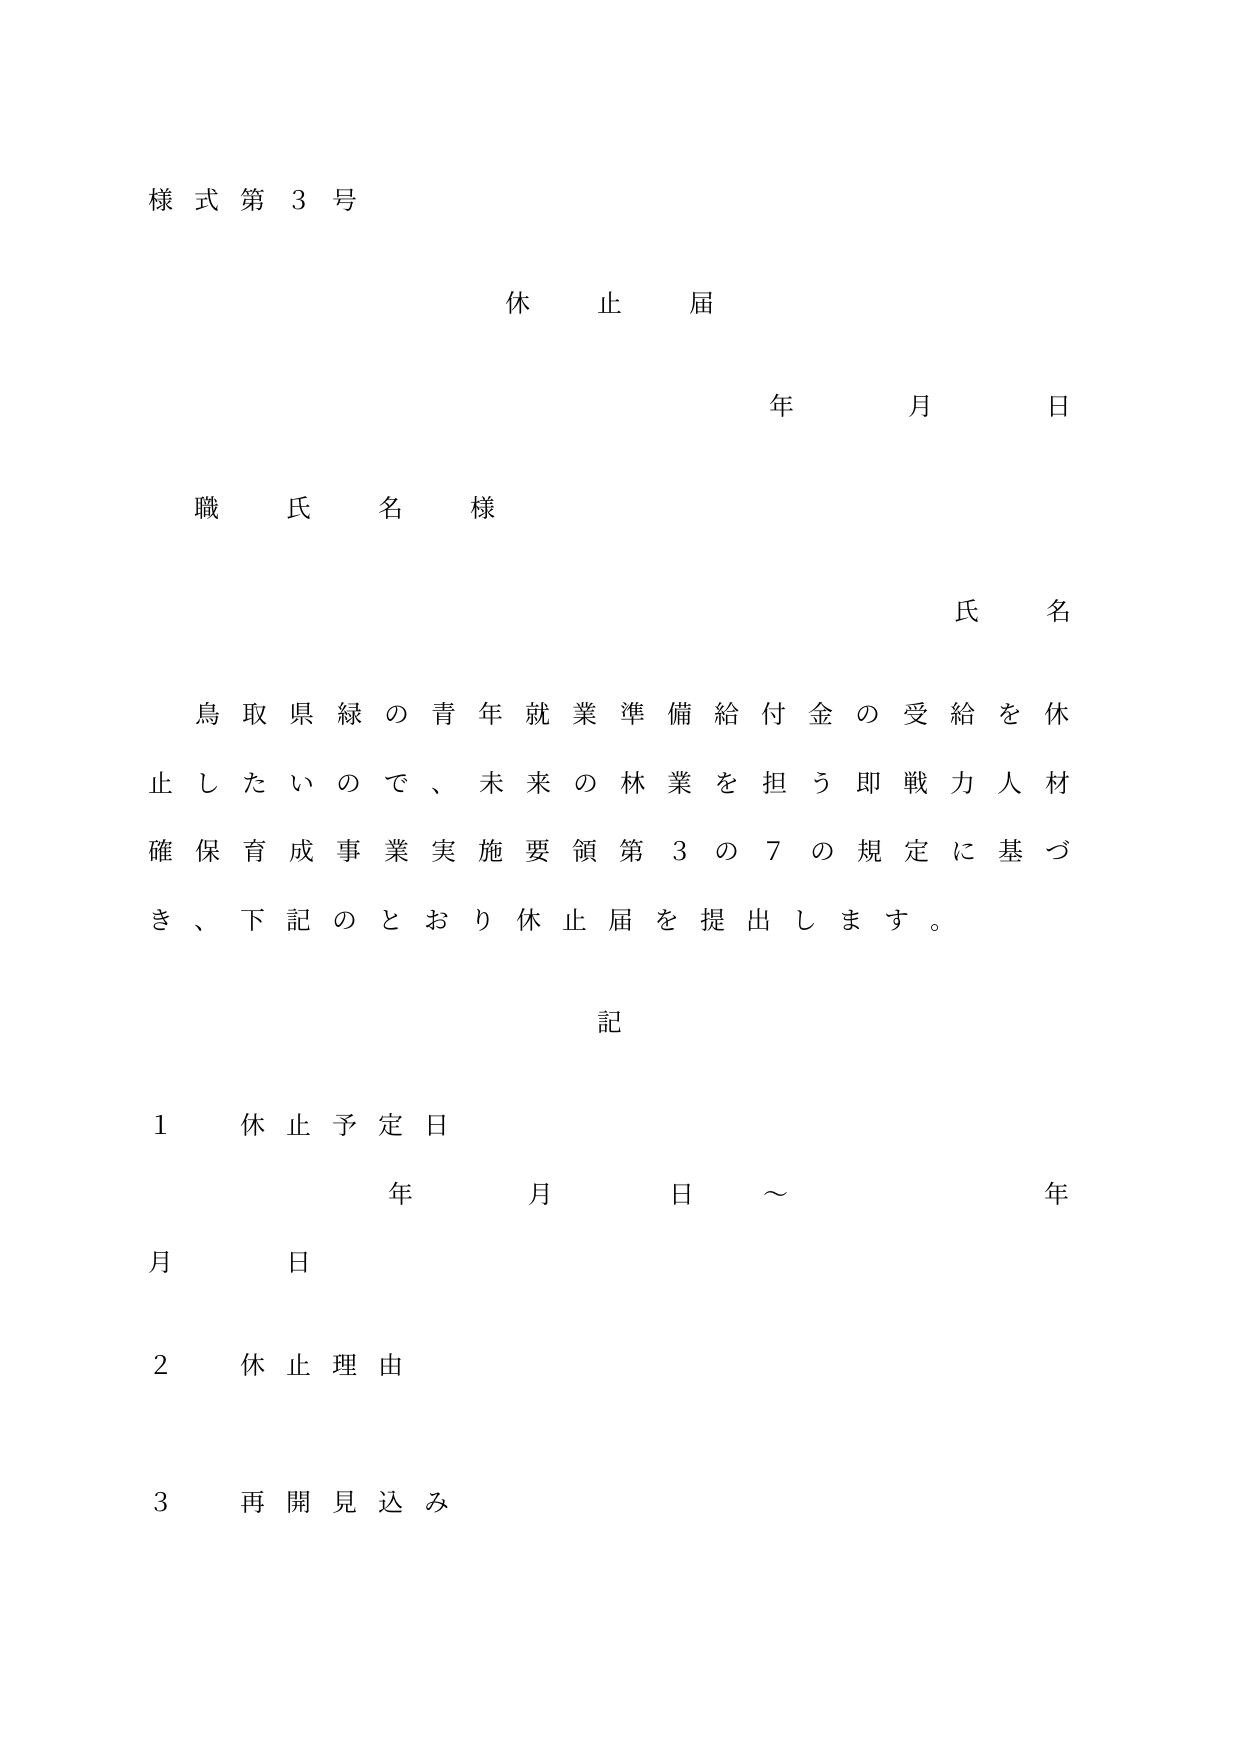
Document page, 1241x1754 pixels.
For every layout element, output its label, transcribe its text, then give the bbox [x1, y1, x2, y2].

text 年 月 日 [148, 370, 1092, 438]
text 職 氏 名 様 [148, 473, 1092, 541]
text 氏 名 [148, 576, 1092, 644]
text 様式第３号 [148, 164, 1092, 233]
text 休 止 届 [148, 267, 1092, 336]
text １ 休止予定日 [148, 1090, 1092, 1158]
text ３ 再開見込み [148, 1467, 1092, 1535]
text 年 月 日 ～ 年 月 日 [148, 1158, 1092, 1295]
text 記 [148, 987, 1092, 1055]
text 鳥取県緑の青年就業準備給付金の受給を休止したいので、未来の林業を担う即戦力人材確保育成事業実施要領第３の７の規定に基づき、下記のとおり休止届を提出します。 [148, 678, 1092, 953]
text ２ 休止理由 [148, 1329, 1092, 1398]
